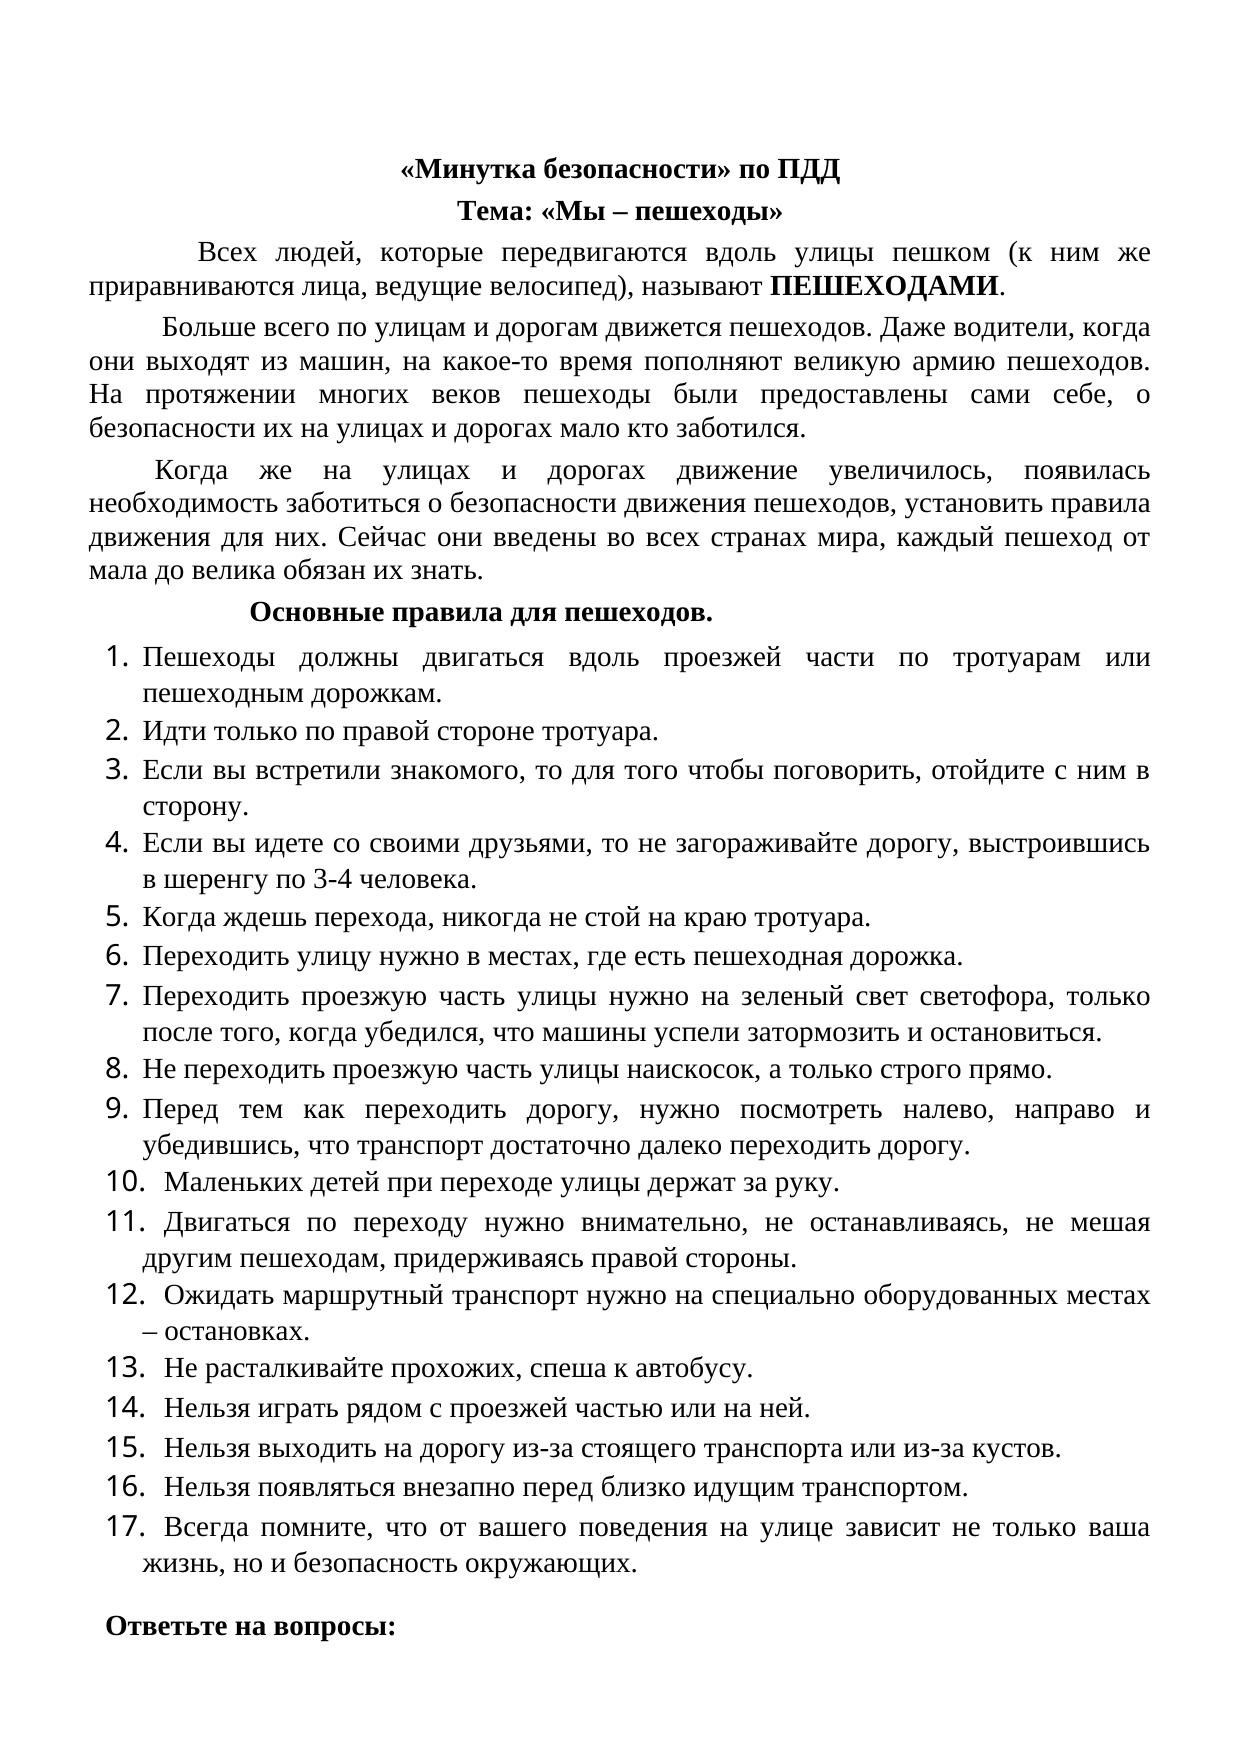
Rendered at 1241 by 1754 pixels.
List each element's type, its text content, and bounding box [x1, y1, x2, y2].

list Маленьких детей при переходе улицы держат за руку. [105, 1160, 1152, 1200]
list Переходить проезжую часть улицы нужно на зеленый свет светофора, только после того, когда убедился, что машины успели затормозить и остановиться. [105, 974, 1152, 1047]
list Идти только по правой стороне тротуара. [105, 709, 1152, 748]
list Перед тем как переходить дорогу, нужно посмотреть налево, направо и убедившись, что транспорт достаточно далеко переходить дорогу. [105, 1087, 1152, 1160]
text Когда же на улицах и дорогах движение увеличилось, появилась необходимость заботиться о безопасности движения пешеходов, установить правила движения для них. Сейчас они введены во всех странах мира, каждый пешеход от мала до велика обязан их знать. [89, 452, 1152, 586]
list Если вы идете со своими друзьями, то не загораживайте дорогу, выстроившись в шеренгу по 3-4 человека. [105, 822, 1152, 895]
text Всех людей, которые передвигаются вдоль улицы пешком (к ним же приравниваются лица, ведущие велосипед), называют ПЕШЕХОДАМИ. [89, 234, 1152, 302]
list Нельзя играть рядом с проезжей частью или на ней. [105, 1386, 1152, 1426]
list Ожидать маршрутный транспорт нужно на специально оборудованных местах – остановках. [105, 1273, 1152, 1347]
list Двигаться по переходу нужно внимательно, не останавливаясь, не мешая другим пешеходам, придерживаясь правой стороны. [105, 1200, 1152, 1273]
list Когда ждешь перехода, никогда не стой на краю тротуара. [105, 895, 1152, 934]
list Не расталкивайте прохожих, спеша к автобусу. [105, 1347, 1152, 1386]
list Переходить улицу нужно в местах, где есть пешеходная дорожка. [105, 934, 1152, 974]
text Основные правила для пешеходов. [89, 594, 1152, 627]
text Тема: «Мы – пешеходы» [89, 193, 1152, 226]
list Пешеходы должны двигаться вдоль проезжей части по тротуарам или пешеходным дорожкам. [105, 636, 1152, 709]
list Нельзя появляться внезапно перед близко идущим транспортом. [105, 1466, 1152, 1505]
text «Минутка безопасности» по ПДД [89, 151, 1152, 185]
list Нельзя выходить на дорогу из-за стоящего транспорта или из-за кустов. [105, 1426, 1152, 1466]
text Больше всего по улицам и дорогам движется пешеходов. Даже водители, когда они выходят из машин, на какое-то время пополняют великую армию пешеходов. На протяжении многих веков пешеходы были предоставлены сами себе, о безопасности их на улицах и дорогах мало кто заботился. [89, 309, 1152, 444]
list Не переходить проезжую часть улицы наискосок, а только строго прямо. [105, 1047, 1152, 1087]
list Всегда помните, что от вашего поведения на улице зависит не только ваша жизнь, но и безопасность окружающих. [105, 1505, 1152, 1578]
text Ответьте на вопросы: [105, 1608, 1152, 1641]
list Если вы встретили знакомого, то для того чтобы поговорить, отойдите с ним в сторону. [105, 748, 1152, 822]
